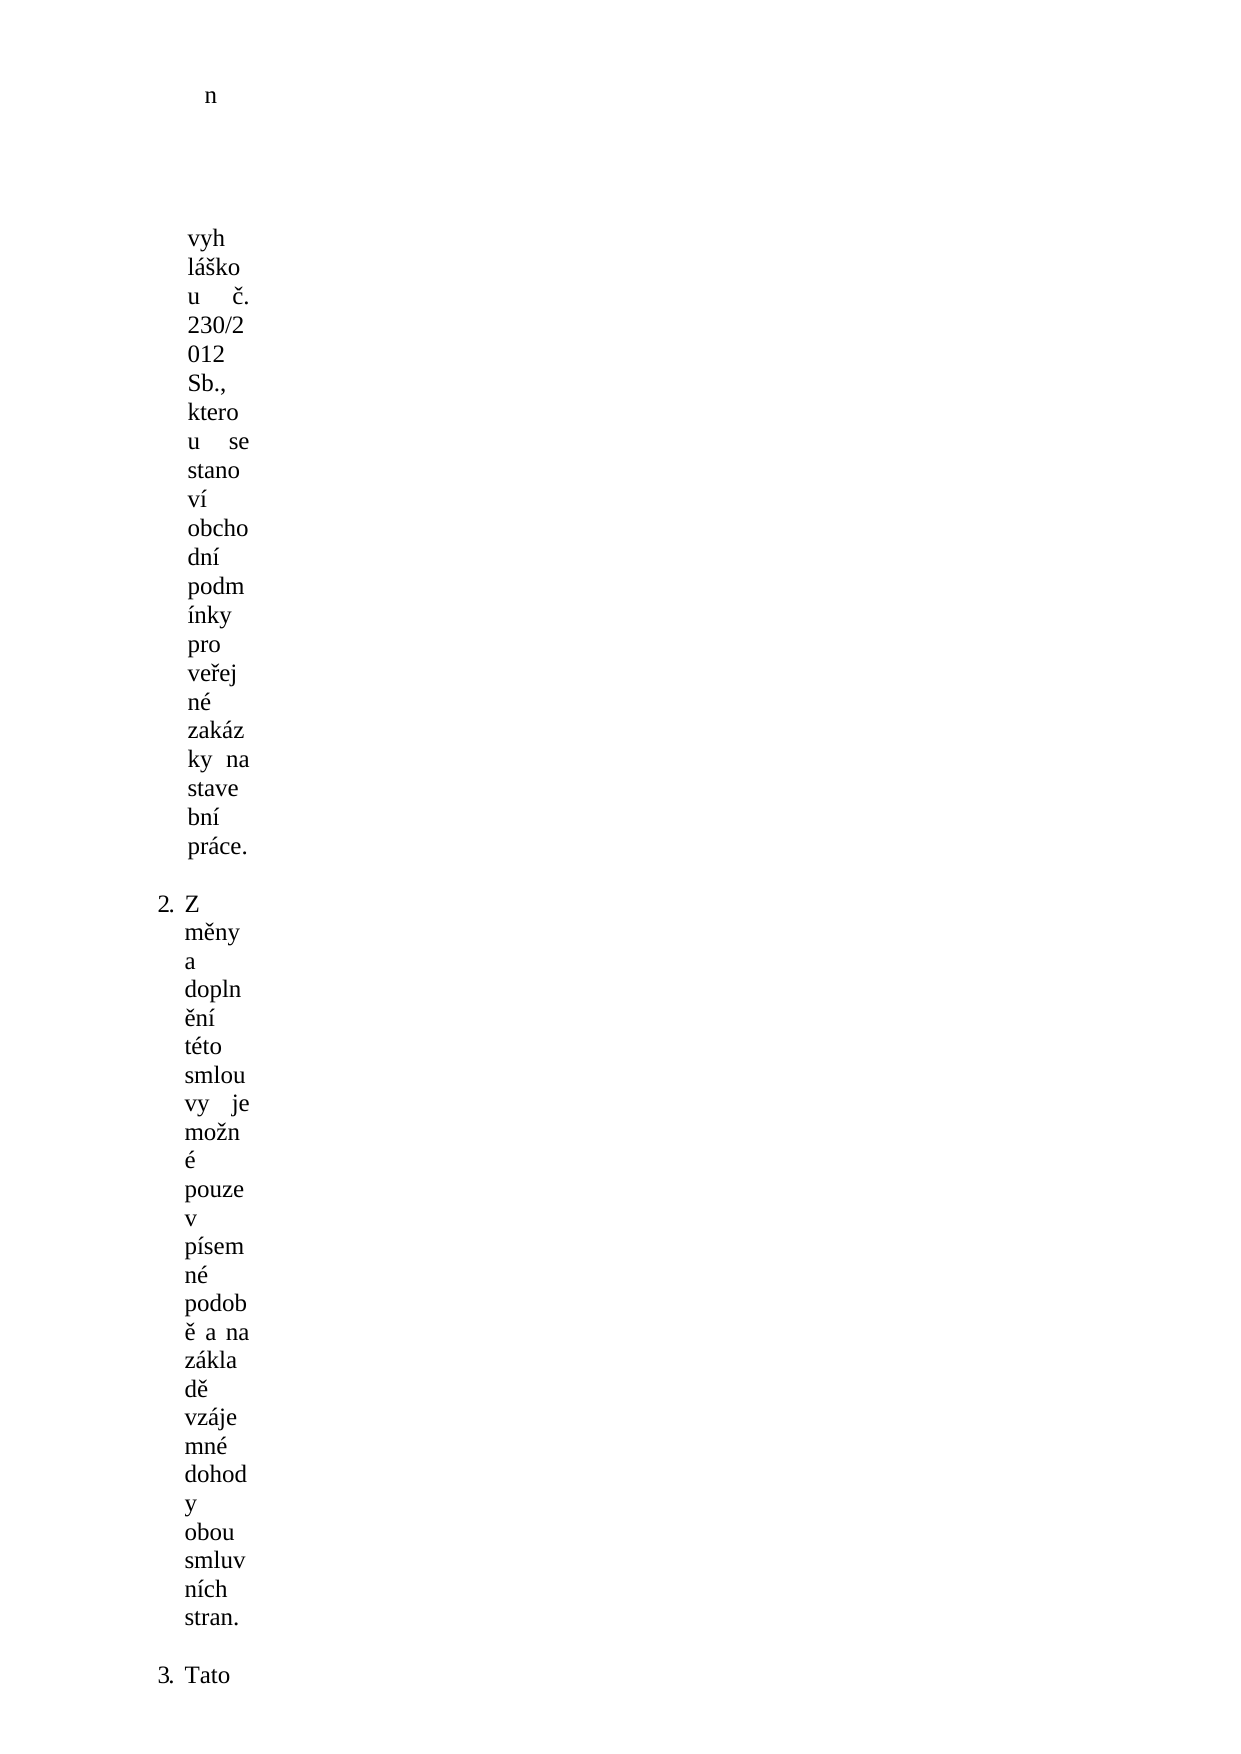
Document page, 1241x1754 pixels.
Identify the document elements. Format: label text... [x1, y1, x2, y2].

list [157, 1660, 249, 1689]
text vyhláškou č. 230/2012 Sb., kterou se stanoví obchodní podmínky pro veřejné zakázky na stavební práce. [187, 223, 249, 861]
list Změny a doplnění této smlouvy je možné pouze v písemné podobě a na základě vzájemné dohody obou smluvních stran. [157, 889, 249, 1631]
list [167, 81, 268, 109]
